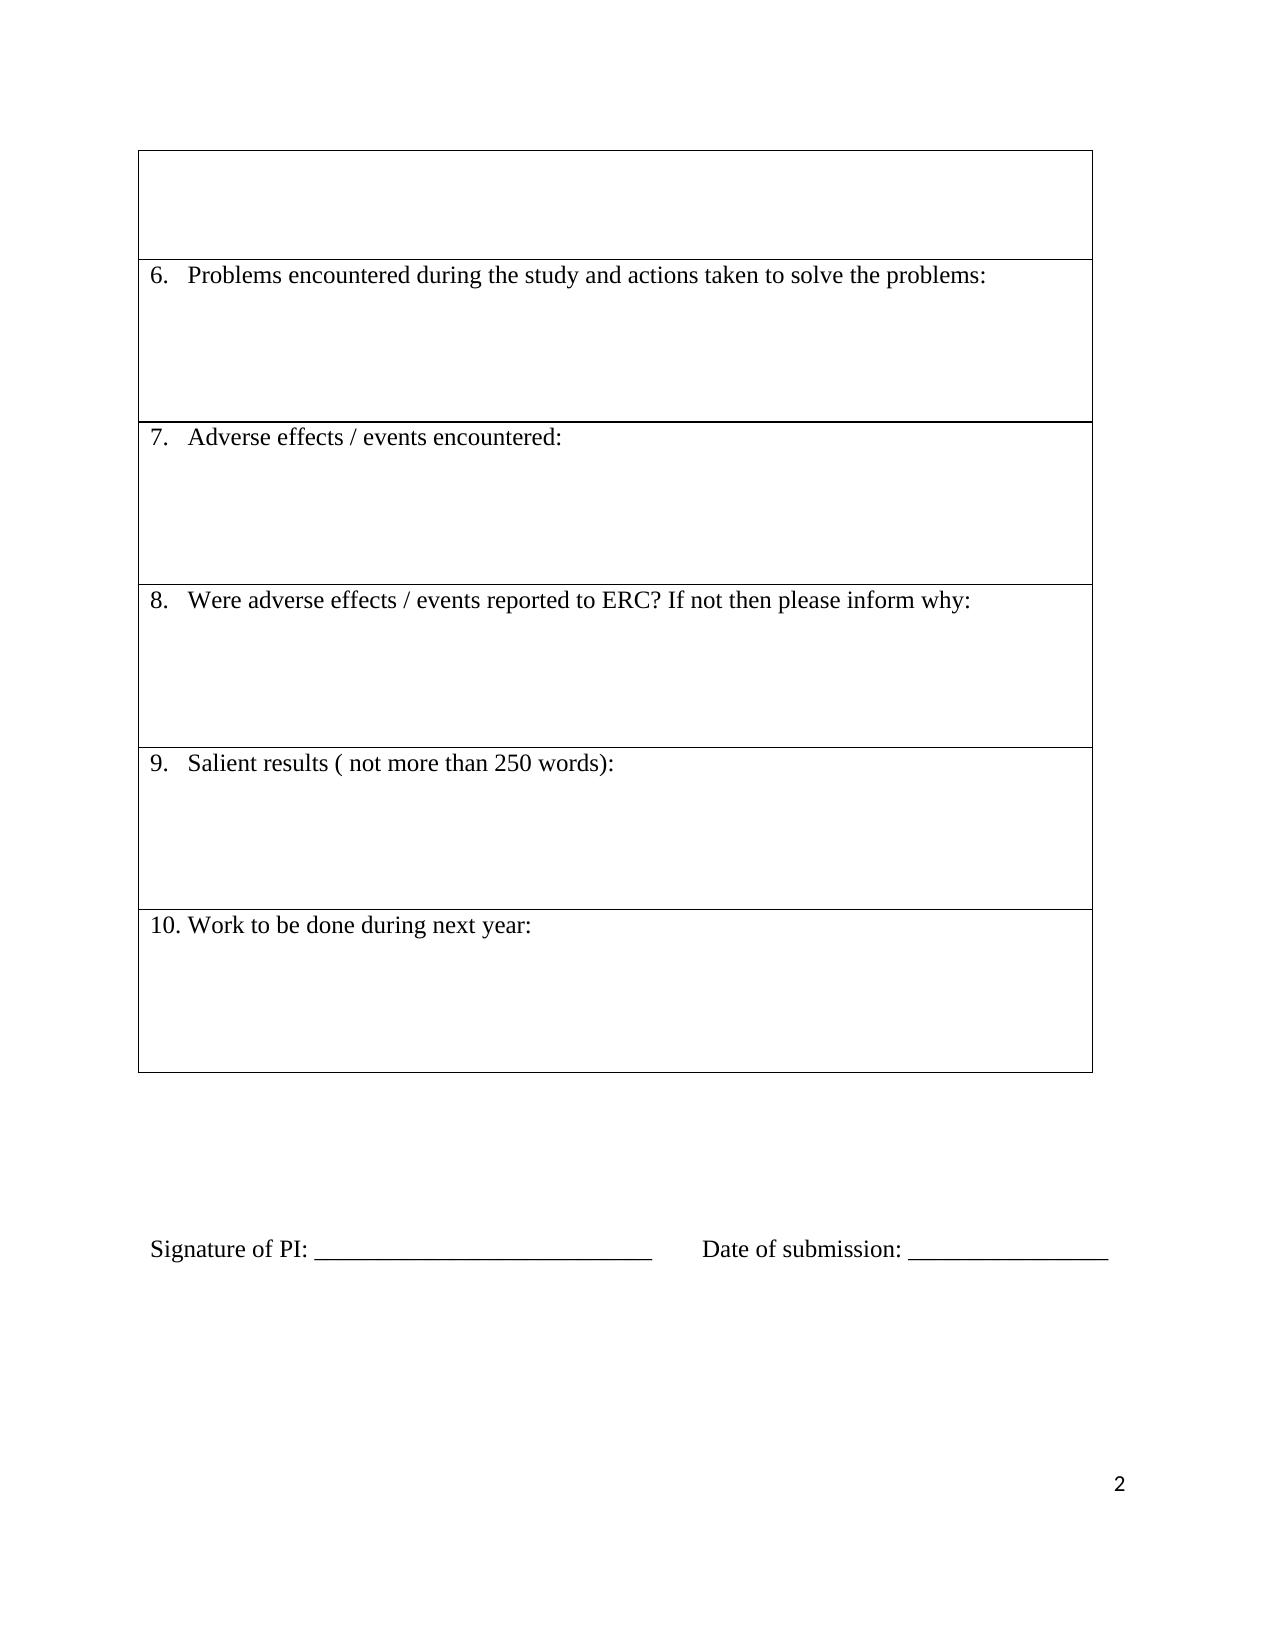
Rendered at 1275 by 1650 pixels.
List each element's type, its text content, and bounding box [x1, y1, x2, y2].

table_cell Salient results ( not more than 250 words): [139, 748, 1092, 909]
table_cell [139, 151, 1092, 259]
table_cell Adverse effects / events encountered: [139, 423, 1092, 584]
table_cell Problems encountered during the study and actions taken to solve the problems: [139, 260, 1092, 421]
text Signature of PI: ___________________________ Date of submission: ________________ [150, 1234, 1125, 1263]
table_cell Were adverse effects / events reported to ERC? If not then please inform why: [139, 585, 1092, 747]
table_cell Work to be done during next year: [139, 910, 1092, 1072]
